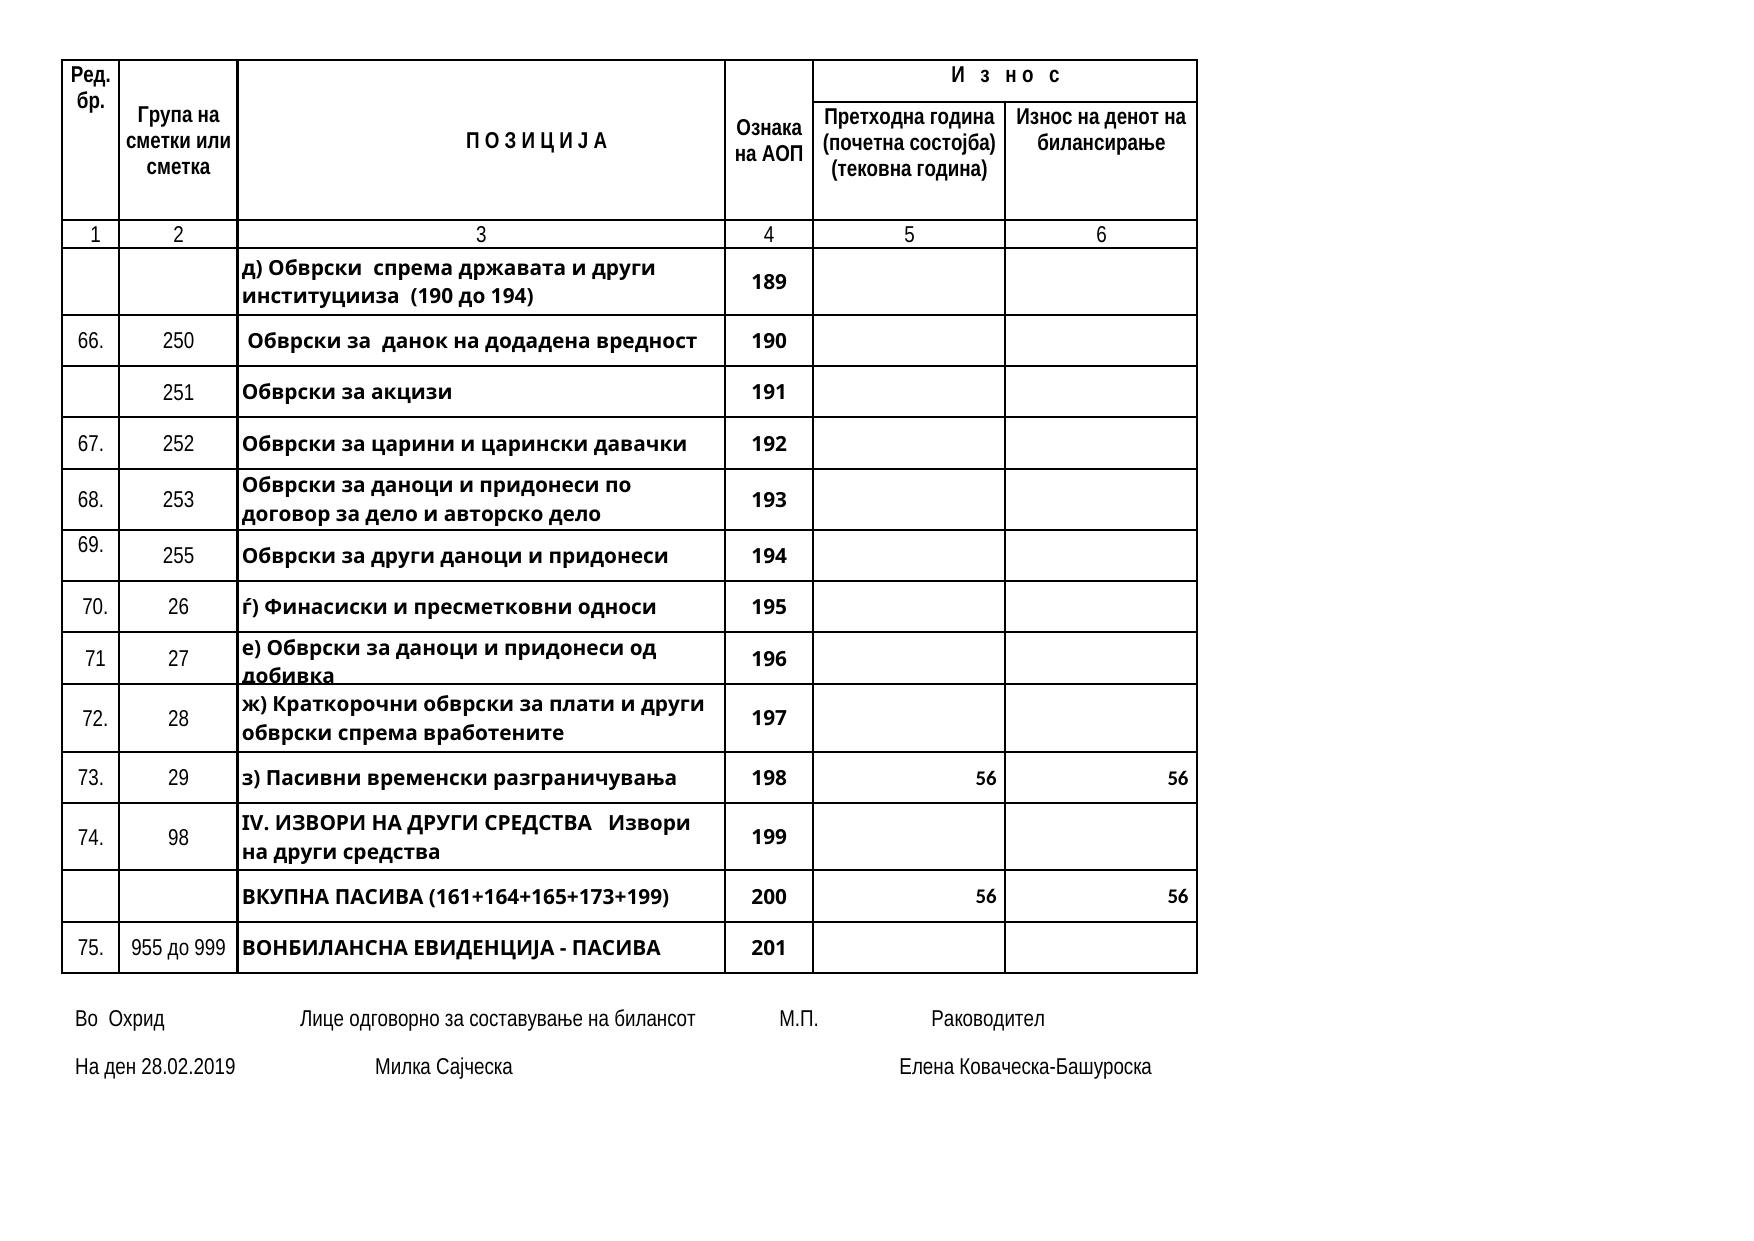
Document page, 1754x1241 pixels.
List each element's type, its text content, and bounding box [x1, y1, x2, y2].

table_cell 70. [63, 582, 118, 631]
table_cell [1006, 249, 1196, 313]
table_cell 196 [726, 633, 812, 682]
table_cell [814, 804, 1004, 869]
table_cell 197 [726, 685, 812, 751]
table_cell Износ на денот на билансирање [1006, 103, 1196, 219]
table_cell 1 [63, 221, 76, 247]
table_cell [1006, 367, 1196, 416]
table_cell [814, 582, 1004, 631]
table_cell Обврски за даноци и придонеси по договор за дело и авторско дело [239, 470, 724, 528]
table_cell [1006, 685, 1196, 751]
table_cell ВКУПНА ПАСИВА (161+164+165+173+199) [239, 871, 724, 921]
table_cell 71 [63, 633, 118, 682]
table_cell [1006, 316, 1196, 365]
table_cell 29 [120, 753, 236, 802]
table_cell [1006, 470, 1196, 528]
table_cell 200 [726, 871, 812, 921]
table_cell 191 [726, 367, 812, 416]
table_cell Ознака на АОП [726, 61, 812, 219]
table_cell [120, 871, 236, 921]
table_cell [63, 871, 118, 921]
table_cell 190 [726, 316, 812, 365]
table_cell [814, 685, 1004, 751]
table_cell [814, 531, 1004, 580]
table_cell 73. [63, 753, 118, 802]
table_cell Група на сметки или сметка [120, 61, 236, 219]
table_cell [814, 470, 1004, 528]
text На ден 28.02.2019 Милка Сајческа Елена Коваческа-Башуроска [75, 1053, 1604, 1079]
table_cell 56 [1006, 753, 1196, 802]
table_cell е) Обврски за даноци и придонеси од добивка [239, 633, 724, 682]
table_cell [1006, 582, 1196, 631]
table_cell 66. [63, 316, 118, 365]
table_cell [1006, 418, 1196, 468]
table_cell [63, 249, 118, 313]
table_cell 74. [63, 804, 118, 869]
table_cell 193 [726, 470, 812, 528]
table_cell 27 [120, 633, 236, 682]
table_cell [814, 923, 1004, 972]
table_cell 56 [1006, 871, 1196, 921]
table_cell ВОНБИЛАНСНА ЕВИДЕНЦИЈА - ПАСИВА [239, 923, 724, 972]
table_cell 253 [120, 470, 236, 528]
table_cell 67. [63, 418, 118, 468]
table_cell 195 [726, 582, 812, 631]
table_cell 98 [120, 804, 236, 869]
table_cell 955 до 999 [120, 923, 236, 972]
table_cell [120, 249, 236, 313]
table_cell IV. ИЗВОРИ НА ДРУГИ СРЕДСТВА Извори на други средства [239, 804, 724, 869]
table_cell [1006, 804, 1196, 869]
table_cell 255 [120, 531, 236, 580]
table_cell Обврски за други даноци и придонеси [239, 531, 724, 580]
table_cell 68. [63, 470, 118, 528]
table_cell ѓ) Финасиски и пресметковни односи [239, 582, 724, 631]
table_cell 198 [726, 753, 812, 802]
table_cell [1006, 633, 1196, 682]
table_cell [814, 367, 1004, 416]
table_cell 194 [726, 531, 812, 580]
table_cell 201 [726, 923, 812, 972]
table_cell [814, 633, 1004, 682]
table_cell Претходна година (почетна состојба) (тековна година) [814, 103, 1004, 219]
table_cell 26 [120, 582, 236, 631]
table_cell 56 [814, 871, 1004, 921]
table_cell [814, 418, 1004, 468]
table_cell [1006, 923, 1196, 972]
table_cell И з н о с [814, 61, 1196, 101]
table_cell з) Пасивни временски разграничувања [239, 753, 724, 802]
table_cell 56 [814, 753, 1004, 802]
table_cell 28 [120, 685, 236, 751]
table_cell Обврски за данок на додадена вредност [239, 316, 724, 365]
table_cell 69. [63, 531, 118, 580]
table_cell 199 [726, 804, 812, 869]
table_cell Обврски за царини и царински давачки [239, 418, 724, 468]
table_cell [1006, 531, 1196, 580]
table_cell 250 [120, 316, 236, 365]
table_cell [814, 316, 1004, 365]
table_cell 192 [726, 418, 812, 468]
table_cell 189 [726, 249, 812, 313]
table_cell П О З И Ц И Ј А [239, 61, 724, 219]
table_cell [63, 367, 118, 416]
table_cell Обврски за акцизи [239, 367, 724, 416]
table_cell ж) Краткорочни обврски за плати и други обврски спрема вработените [239, 685, 724, 751]
table_cell д) Обврски спрема државата и други институцииза (190 до 194) [239, 249, 724, 313]
table_cell 252 [120, 418, 236, 468]
table_cell 251 [120, 367, 236, 416]
text Во Охрид Лице одговорно за составување на билансот М.П. Раководител [75, 1004, 1604, 1031]
table_cell 72. [63, 685, 118, 751]
table_cell [814, 249, 1004, 313]
table_cell 75. [63, 923, 118, 972]
